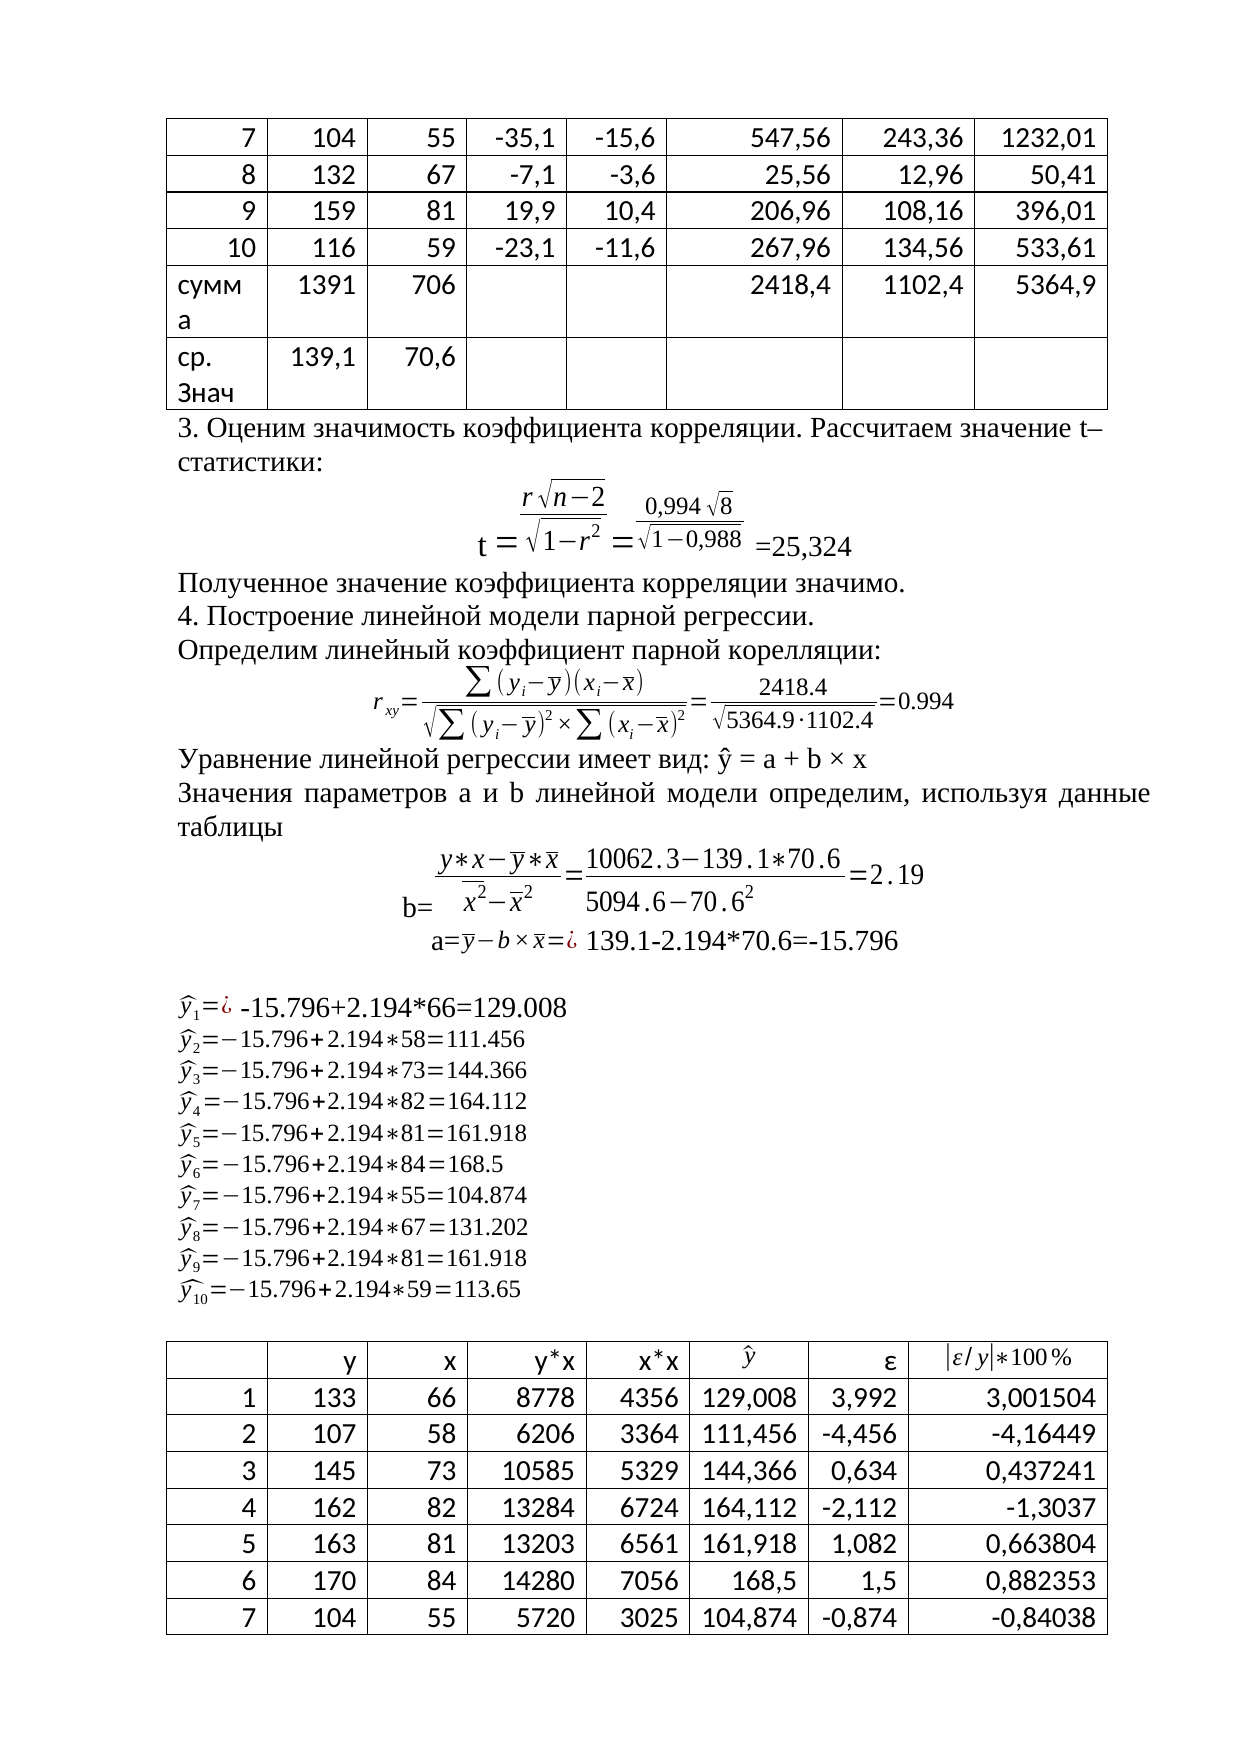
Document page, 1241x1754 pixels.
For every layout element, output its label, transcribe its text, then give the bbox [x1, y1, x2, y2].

text t == =25,324 [177, 477, 1152, 565]
table_cell 81 [368, 193, 466, 228]
table_cell 7 [167, 1599, 267, 1634]
table_cell -0,874 [809, 1599, 908, 1634]
table_cell 0,437241 [909, 1452, 1107, 1488]
table_cell 3025 [587, 1599, 689, 1634]
table_cell 13284 [468, 1489, 586, 1524]
table_cell 164,112 [690, 1489, 808, 1524]
table_cell 2 [167, 1415, 267, 1451]
table_cell 81 [368, 1525, 467, 1561]
table_cell 82 [368, 1489, 467, 1524]
table_cell 111,456 [690, 1415, 808, 1451]
table_cell 243,36 [843, 119, 974, 155]
text Определим линейный коэффициент парной корелляции: [177, 632, 1152, 666]
table_header [909, 1342, 1107, 1378]
text 4. Построение линейной модели парной регрессии. [177, 598, 1152, 632]
table_cell 13203 [468, 1525, 586, 1561]
table_cell 134,56 [843, 229, 974, 265]
table_cell 50,41 [975, 156, 1107, 191]
table_cell 396,01 [975, 193, 1107, 228]
table_cell -2,112 [809, 1489, 908, 1524]
table_cell 73 [368, 1452, 467, 1488]
table_cell 104,874 [690, 1599, 808, 1634]
table_cell 159 [268, 193, 367, 228]
text Полученное значение коэффициента корреляции значимо. [177, 565, 1152, 598]
table_cell -15,6 [567, 119, 666, 155]
table_cell [467, 338, 566, 409]
table_cell 66 [368, 1379, 467, 1414]
table_cell 1,5 [809, 1562, 908, 1598]
table_cell 162 [268, 1489, 367, 1524]
text Значения параметров a и b линейной модели определим, используя данные таблицы [177, 775, 1152, 842]
table_cell 0,663804 [909, 1525, 1107, 1561]
table_cell 2418,4 [667, 266, 842, 337]
table_cell -3,6 [567, 156, 666, 191]
table_header x [368, 1342, 467, 1378]
table_cell [843, 338, 974, 409]
table_cell 19,9 [467, 193, 566, 228]
text -15.796+2.194*66=129.008 [177, 991, 1152, 1025]
table_header [167, 1342, 267, 1378]
table_cell 59 [368, 229, 466, 265]
table_cell -11,6 [567, 229, 666, 265]
table_cell 7056 [587, 1562, 689, 1598]
table_header ε [809, 1342, 908, 1378]
table_cell 25,56 [667, 156, 842, 191]
text Уравнение линейной регрессии имеет вид: ŷ = a + b × x [177, 742, 1152, 775]
table_cell -7,1 [467, 156, 566, 191]
table_cell 14280 [468, 1562, 586, 1598]
table_cell 6561 [587, 1525, 689, 1561]
table_cell 6206 [468, 1415, 586, 1451]
table_cell 12,96 [843, 156, 974, 191]
table_cell 116 [268, 229, 367, 265]
text b= [177, 842, 1152, 923]
table_cell 5 [167, 1525, 267, 1561]
table_cell [467, 266, 566, 337]
table_cell -35,1 [467, 119, 566, 155]
table_cell 533,61 [975, 229, 1107, 265]
table_cell 9 [167, 193, 267, 228]
table_cell 58 [368, 1415, 467, 1451]
table_cell 1,082 [809, 1525, 908, 1561]
table_cell 10 [167, 229, 267, 265]
table_cell [667, 338, 842, 409]
table_cell -0,84038 [909, 1599, 1107, 1634]
table_cell 163 [268, 1525, 367, 1561]
table_header x*x [587, 1342, 689, 1378]
table_cell 5329 [587, 1452, 689, 1488]
text 3. Оценим значимость коэффициента корреляции. Рассчитаем значение t–статистики: [177, 410, 1152, 477]
table_cell [975, 338, 1107, 409]
table_cell 1232,01 [975, 119, 1107, 155]
table_cell 170 [268, 1562, 367, 1598]
table_cell 3 [167, 1452, 267, 1488]
table_cell 67 [368, 156, 466, 191]
table_cell 1 [167, 1379, 267, 1414]
table_cell 6724 [587, 1489, 689, 1524]
table_cell 70,6 [368, 338, 466, 409]
table_cell 161,918 [690, 1525, 808, 1561]
table_cell 10,4 [567, 193, 666, 228]
table_header y [268, 1342, 367, 1378]
table_cell 267,96 [667, 229, 842, 265]
table_cell 7 [167, 119, 267, 155]
table_cell 5364,9 [975, 266, 1107, 337]
table_cell -4,16449 [909, 1415, 1107, 1451]
table_cell 0,882353 [909, 1562, 1107, 1598]
table_cell 139,1 [268, 338, 367, 409]
table_cell [567, 338, 666, 409]
table_cell -23,1 [467, 229, 566, 265]
table_cell ср. Знач [167, 338, 267, 409]
table_cell 4 [167, 1489, 267, 1524]
table_cell 144,366 [690, 1452, 808, 1488]
table_cell 55 [368, 119, 466, 155]
table_cell 145 [268, 1452, 367, 1488]
table_cell 4356 [587, 1379, 689, 1414]
table_cell 133 [268, 1379, 367, 1414]
table_cell -1,3037 [909, 1489, 1107, 1524]
table_cell 84 [368, 1562, 467, 1598]
table_cell 8 [167, 156, 267, 191]
table_header y*x [468, 1342, 586, 1378]
table_cell 3,001504 [909, 1379, 1107, 1414]
table_cell 104 [268, 119, 367, 155]
table_cell 0,634 [809, 1452, 908, 1488]
text a= 139.1-2.194*70.6=-15.796 [177, 923, 1152, 957]
table_cell 108,16 [843, 193, 974, 228]
table_cell 8778 [468, 1379, 586, 1414]
table_cell 10585 [468, 1452, 586, 1488]
table_cell 1391 [268, 266, 367, 337]
table_cell 132 [268, 156, 367, 191]
table_cell 129,008 [690, 1379, 808, 1414]
table_cell [567, 266, 666, 337]
table_cell 1102,4 [843, 266, 974, 337]
table_cell сумма [167, 266, 267, 337]
table_cell 3,992 [809, 1379, 908, 1414]
table_cell 547,56 [667, 119, 842, 155]
table_cell -4,456 [809, 1415, 908, 1451]
table_header [690, 1342, 808, 1378]
table_cell 104 [268, 1599, 367, 1634]
table_cell 3364 [587, 1415, 689, 1451]
table_cell 6 [167, 1562, 267, 1598]
table_cell 206,96 [667, 193, 842, 228]
table_cell 107 [268, 1415, 367, 1451]
table_cell 55 [368, 1599, 467, 1634]
table_cell 168,5 [690, 1562, 808, 1598]
table_cell 706 [368, 266, 466, 337]
table_cell 5720 [468, 1599, 586, 1634]
